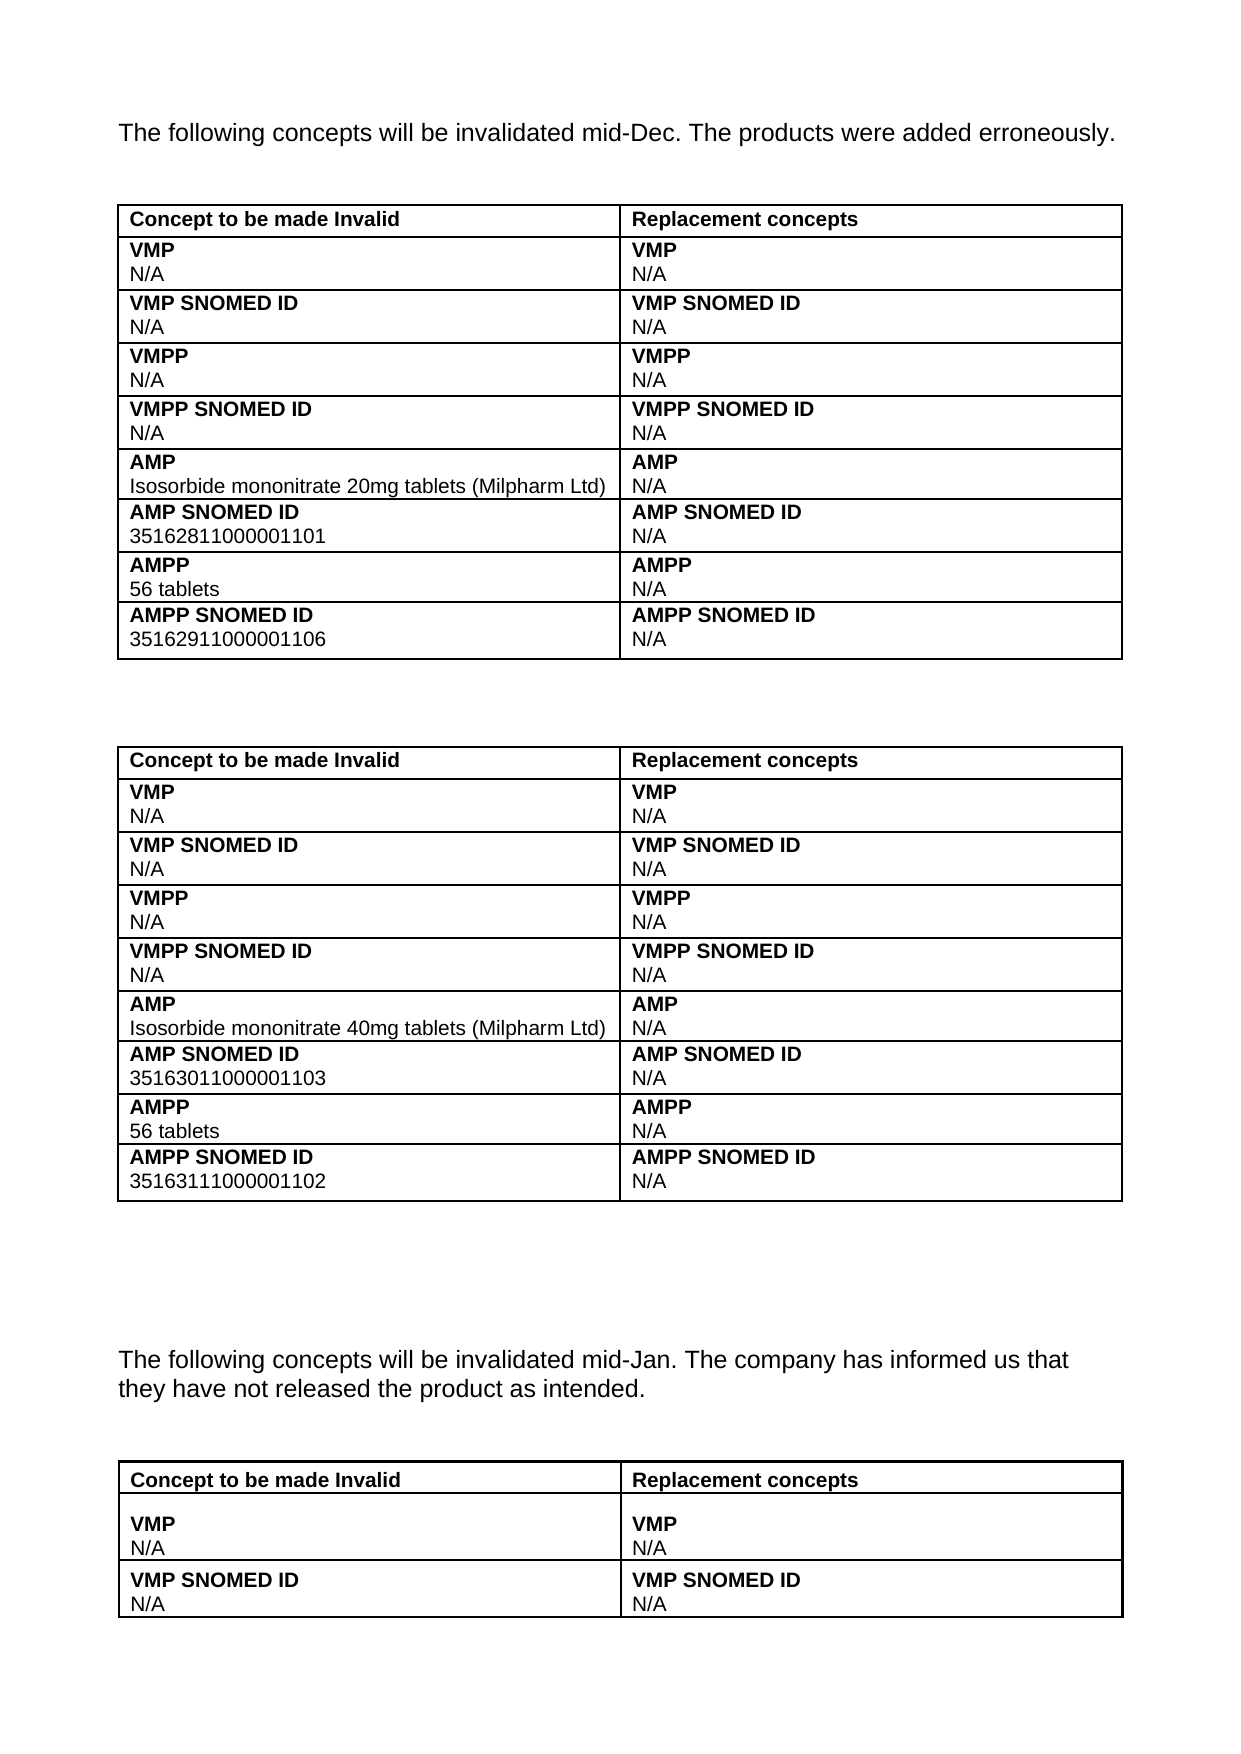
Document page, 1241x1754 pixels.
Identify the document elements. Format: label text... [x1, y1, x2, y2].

table_cell AMPP 56 tablets [119, 1095, 619, 1143]
table_cell VMPP SNOMED ID N/A [119, 939, 619, 990]
table_cell VMP SNOMED ID N/A [622, 1561, 1121, 1616]
table_header Replacement concepts [622, 1463, 1121, 1492]
table_header Concept to be made Invalid [119, 206, 619, 236]
table_header Concept to be made Invalid [119, 748, 619, 777]
table_cell AMPP 56 tablets [119, 553, 619, 601]
table_cell AMPP SNOMED ID 35162911000001106 [119, 603, 619, 658]
table_header Concept to be made Invalid [120, 1463, 620, 1492]
table_cell VMP N/A [621, 780, 1121, 831]
table_cell VMP SNOMED ID N/A [120, 1561, 620, 1616]
table_cell AMPP SNOMED ID 35163111000001102 [119, 1145, 619, 1199]
table_cell VMP SNOMED ID N/A [119, 833, 619, 884]
table_cell AMPP SNOMED ID N/A [621, 1145, 1121, 1199]
table_cell VMP N/A [622, 1494, 1121, 1559]
table_cell VMPP SNOMED ID N/A [621, 397, 1121, 448]
table_cell VMP N/A [120, 1494, 620, 1559]
table_cell VMP SNOMED ID N/A [621, 291, 1121, 342]
table_cell AMP SNOMED ID N/A [621, 500, 1121, 551]
text The following concepts will be invalidated mid-Dec. The products were added erroneously. [118, 118, 1122, 147]
table_cell VMPP SNOMED ID N/A [621, 939, 1121, 990]
table_header Replacement concepts [621, 206, 1121, 236]
table_cell AMP N/A [621, 992, 1121, 1040]
table_cell VMPP SNOMED ID N/A [119, 397, 619, 448]
table_cell AMP SNOMED ID 35163011000001103 [119, 1042, 619, 1093]
table_cell VMPP N/A [119, 344, 619, 395]
table_cell VMP SNOMED ID N/A [119, 291, 619, 342]
table_cell AMPP N/A [621, 1095, 1121, 1143]
table_header Replacement concepts [621, 748, 1121, 777]
text The following concepts will be invalidated mid-Jan. The company has informed us that they have not released the product as intended. [118, 1345, 1122, 1403]
table_cell VMP SNOMED ID N/A [621, 833, 1121, 884]
table_cell AMP Isosorbide mononitrate 20mg tablets (Milpharm Ltd) [119, 450, 619, 498]
table_cell VMPP N/A [621, 886, 1121, 937]
table_cell AMP Isosorbide mononitrate 40mg tablets (Milpharm Ltd) [119, 992, 619, 1040]
table_cell VMP N/A [119, 238, 619, 289]
table_cell VMPP N/A [119, 886, 619, 937]
table_cell VMPP N/A [621, 344, 1121, 395]
table_cell AMP N/A [621, 450, 1121, 498]
table_cell AMP SNOMED ID N/A [621, 1042, 1121, 1093]
table_cell AMP SNOMED ID 35162811000001101 [119, 500, 619, 551]
table_cell VMP N/A [119, 780, 619, 831]
table_cell AMPP SNOMED ID N/A [621, 603, 1121, 658]
table_cell VMP N/A [621, 238, 1121, 289]
table_cell AMPP N/A [621, 553, 1121, 601]
